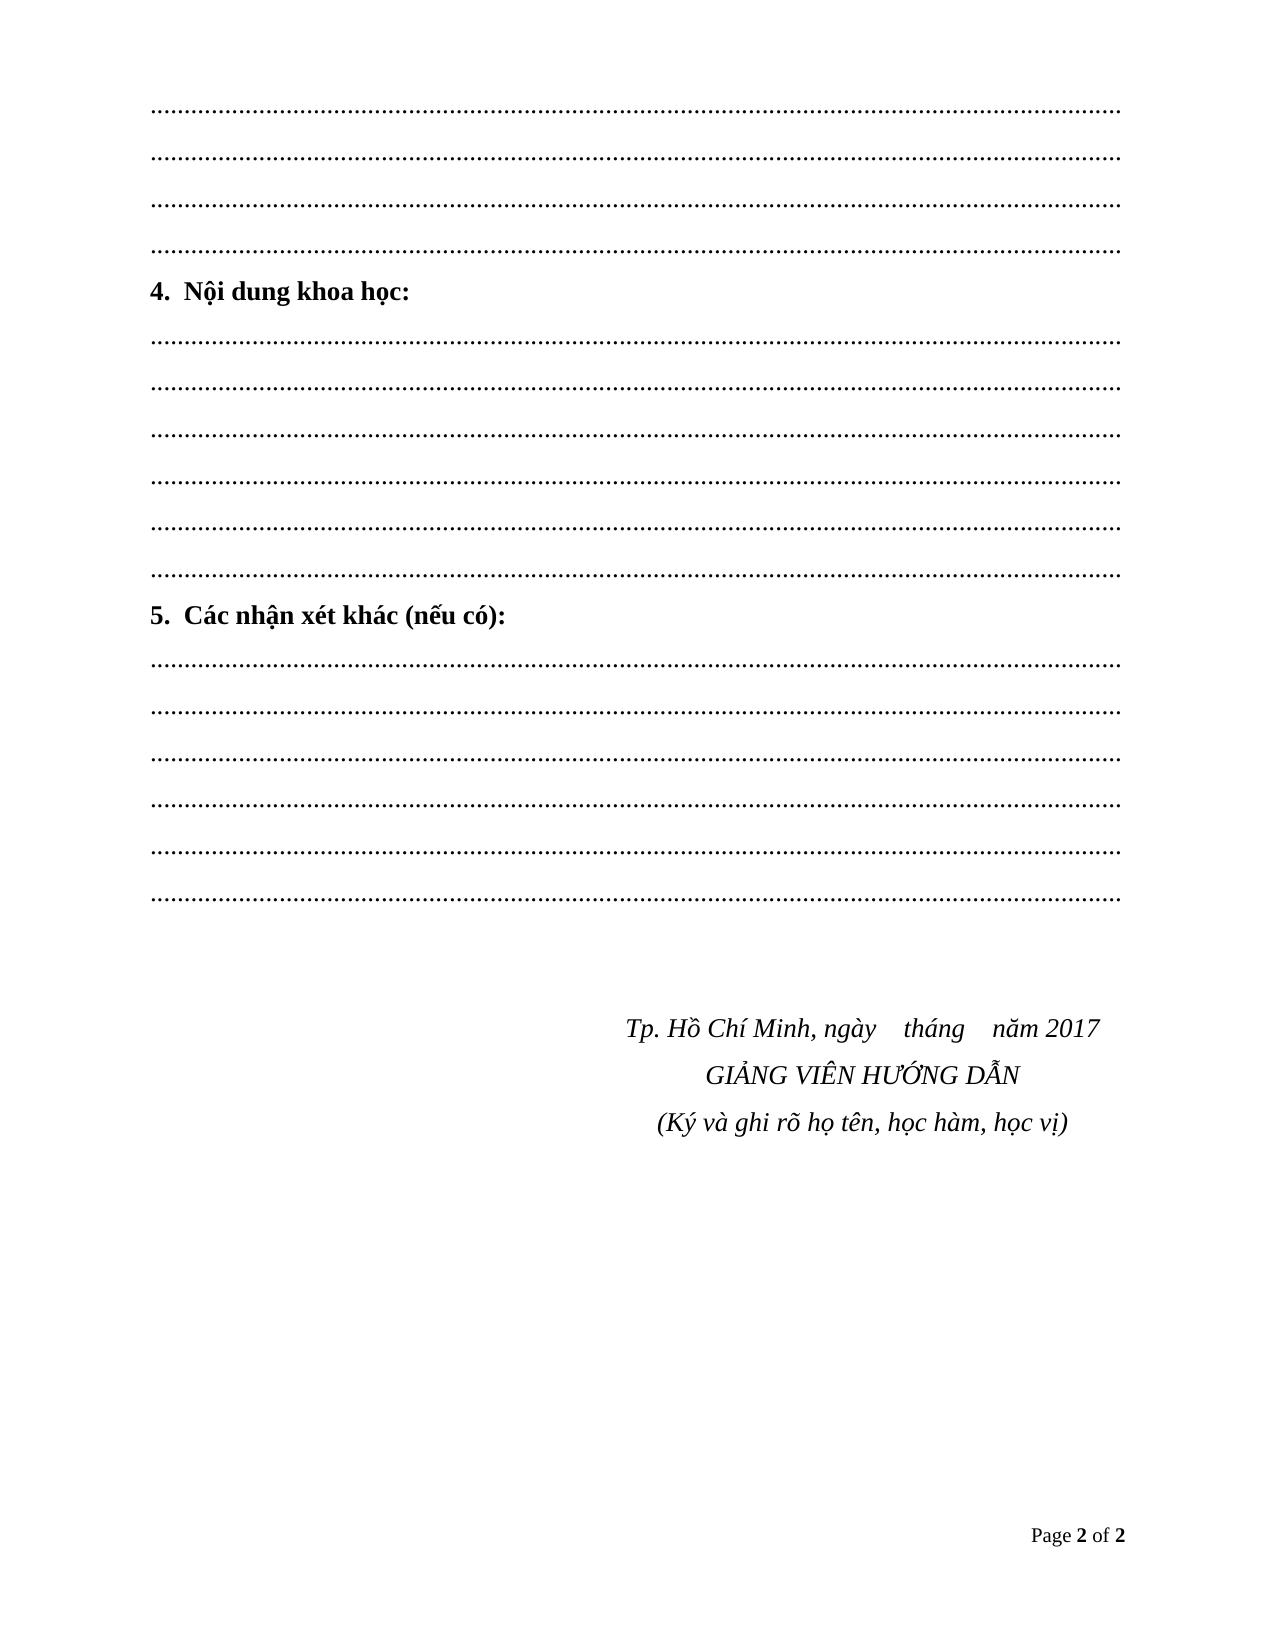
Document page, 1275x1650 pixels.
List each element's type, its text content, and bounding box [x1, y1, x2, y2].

text Tp. Hồ Chí Minh, ngày tháng năm 2017 [150, 1013, 1125, 1044]
text 5. Các nhận xét khác (nếu có): [150, 599, 1125, 630]
text 4. Nội dung khoa học: [150, 275, 1125, 306]
text GIẢNG VIÊN HƯỚNG DẪN [150, 1059, 1125, 1090]
text (Ký và ghi rõ họ tên, học hàm, học vị) [150, 1106, 1125, 1137]
